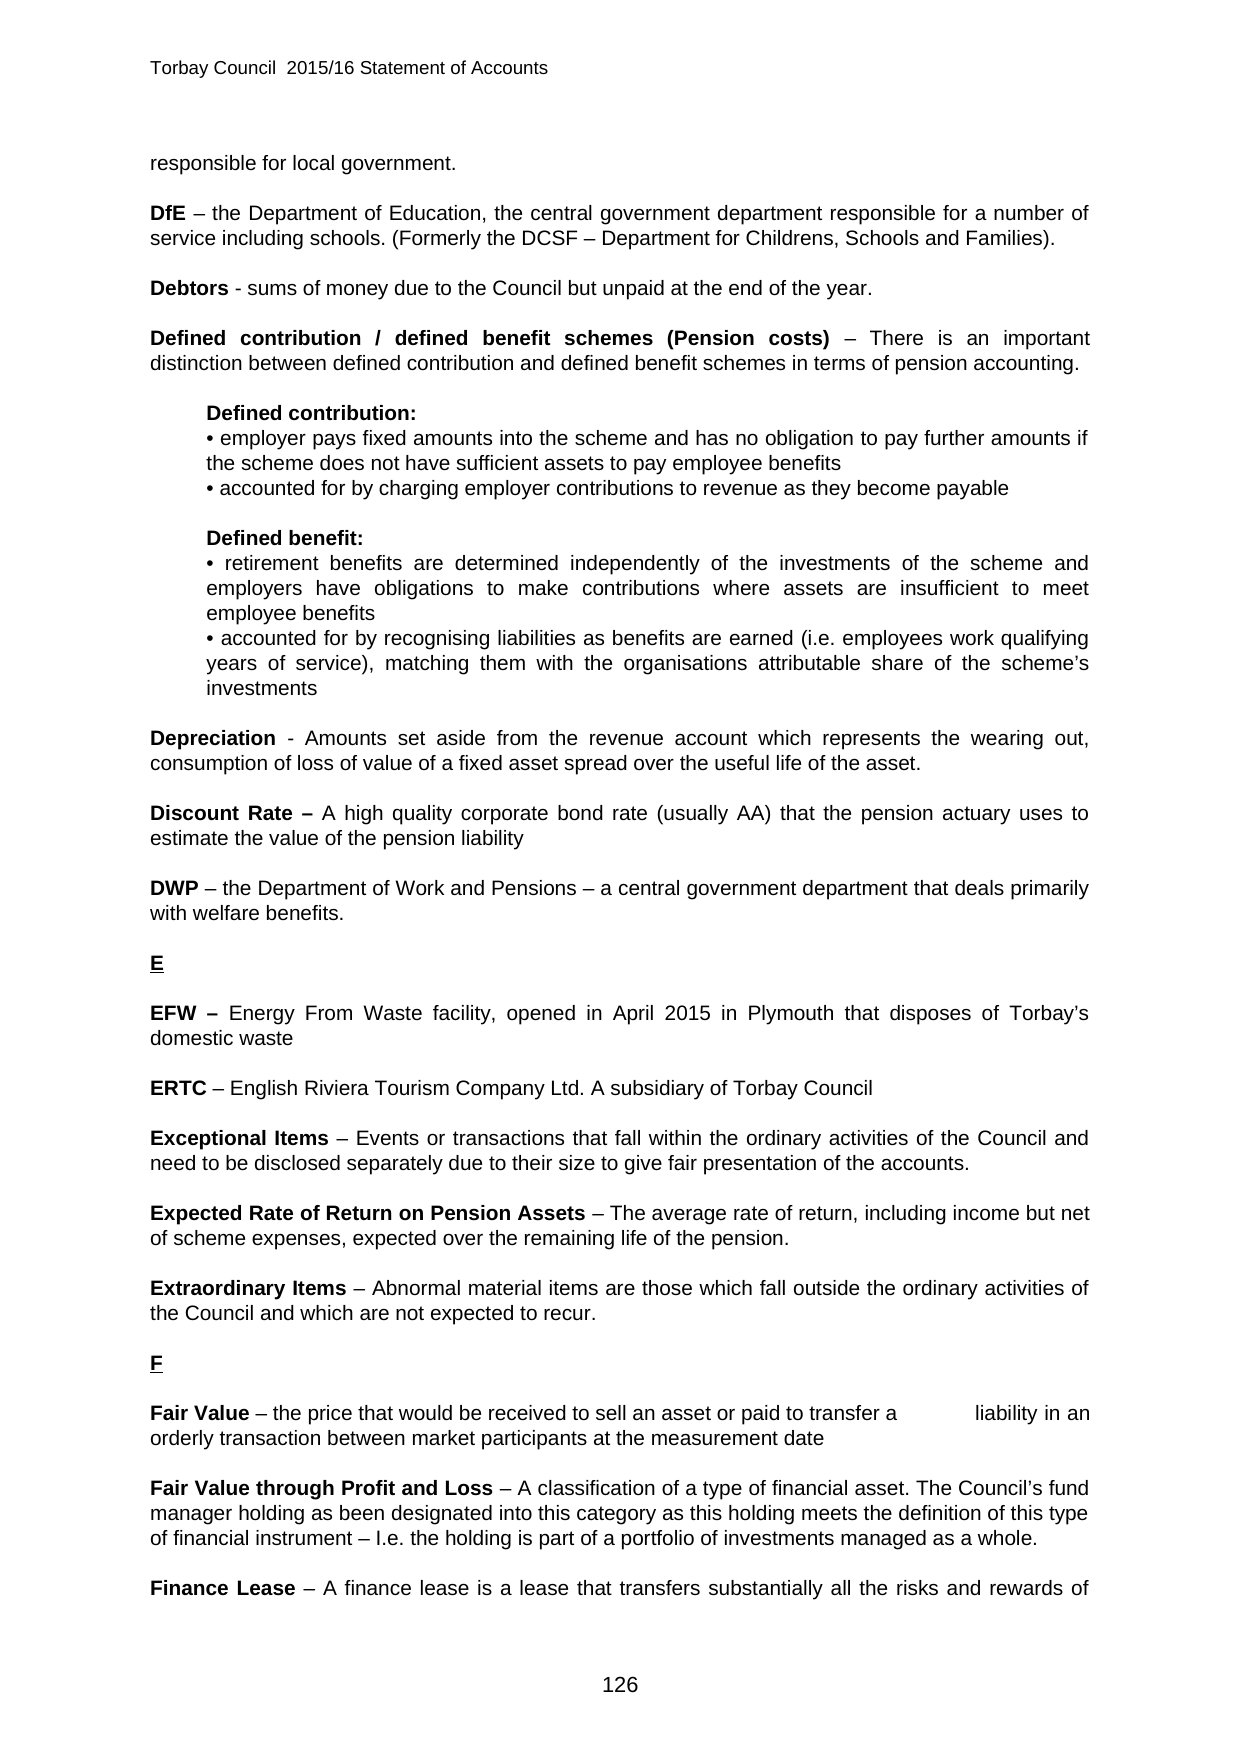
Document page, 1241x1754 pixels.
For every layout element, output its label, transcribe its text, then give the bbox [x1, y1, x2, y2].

text Exceptional Items – Events or transactions that fall within the ordinary activities of the Council and need to be disclosed separately due to their size to give fair presentation of the accounts. [150, 1125, 1090, 1175]
text EFW – Energy From Waste facility, opened in April 2015 in Plymouth that disposes of Torbay’s domestic waste [150, 1000, 1090, 1050]
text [150, 1575, 1090, 1600]
text Defined contribution: [206, 400, 1090, 425]
text Defined benefit: [206, 525, 1090, 550]
text DWP – the Department of Work and Pensions – a central government department that deals primarily with welfare benefits. [150, 875, 1090, 925]
text Defined contribution / defined benefit schemes (Pension costs) – There is an important distinction between defined contribution and defined benefit schemes in terms of pension accounting. [150, 325, 1090, 375]
text Depreciation - Amounts set aside from the revenue account which represents the wearing out, consumption of loss of value of a fixed asset spread over the useful life of the asset. [150, 725, 1090, 775]
text Fair Value – the price that would be received to sell an asset or paid to transfer a liability in an orderly transaction between market participants at the measurement date [150, 1400, 1090, 1450]
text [150, 150, 1090, 175]
text F [150, 1350, 1090, 1375]
text DfE – the Department of Education, the central government department responsible for a number of service including schools. (Formerly the DCSF – Department for Childrens, Schools and Families). [150, 200, 1090, 250]
text ERTC – English Riviera Tourism Company Ltd. A subsidiary of Torbay Council [150, 1075, 1090, 1100]
text • retirement benefits are determined independently of the investments of the scheme and employers have obligations to make contributions where assets are insufficient to meet employee benefits [206, 550, 1090, 625]
text E [150, 950, 1090, 975]
text Debtors - sums of money due to the Council but unpaid at the end of the year. [150, 275, 1090, 300]
text Fair Value through Profit and Loss – A classification of a type of financial asset. The Council’s fund manager holding as been designated into this category as this holding meets the definition of this type of financial instrument – I.e. the holding is part of a portfolio of investments managed as a whole. [150, 1475, 1090, 1550]
text Discount Rate – A high quality corporate bond rate (usually AA) that the pension actuary uses to estimate the value of the pension liability [150, 800, 1090, 850]
text • accounted for by recognising liabilities as benefits are earned (i.e. employees work qualifying years of service), matching them with the organisations attributable share of the scheme’s investments [206, 625, 1090, 700]
text • employer pays fixed amounts into the scheme and has no obligation to pay further amounts if the scheme does not have sufficient assets to pay employee benefits [206, 425, 1090, 475]
text • accounted for by charging employer contributions to revenue as they become payable [206, 475, 1090, 500]
text Expected Rate of Return on Pension Assets – The average rate of return, including income but net of scheme expenses, expected over the remaining life of the pension. [150, 1200, 1090, 1250]
text Extraordinary Items – Abnormal material items are those which fall outside the ordinary activities of the Council and which are not expected to recur. [150, 1275, 1090, 1325]
